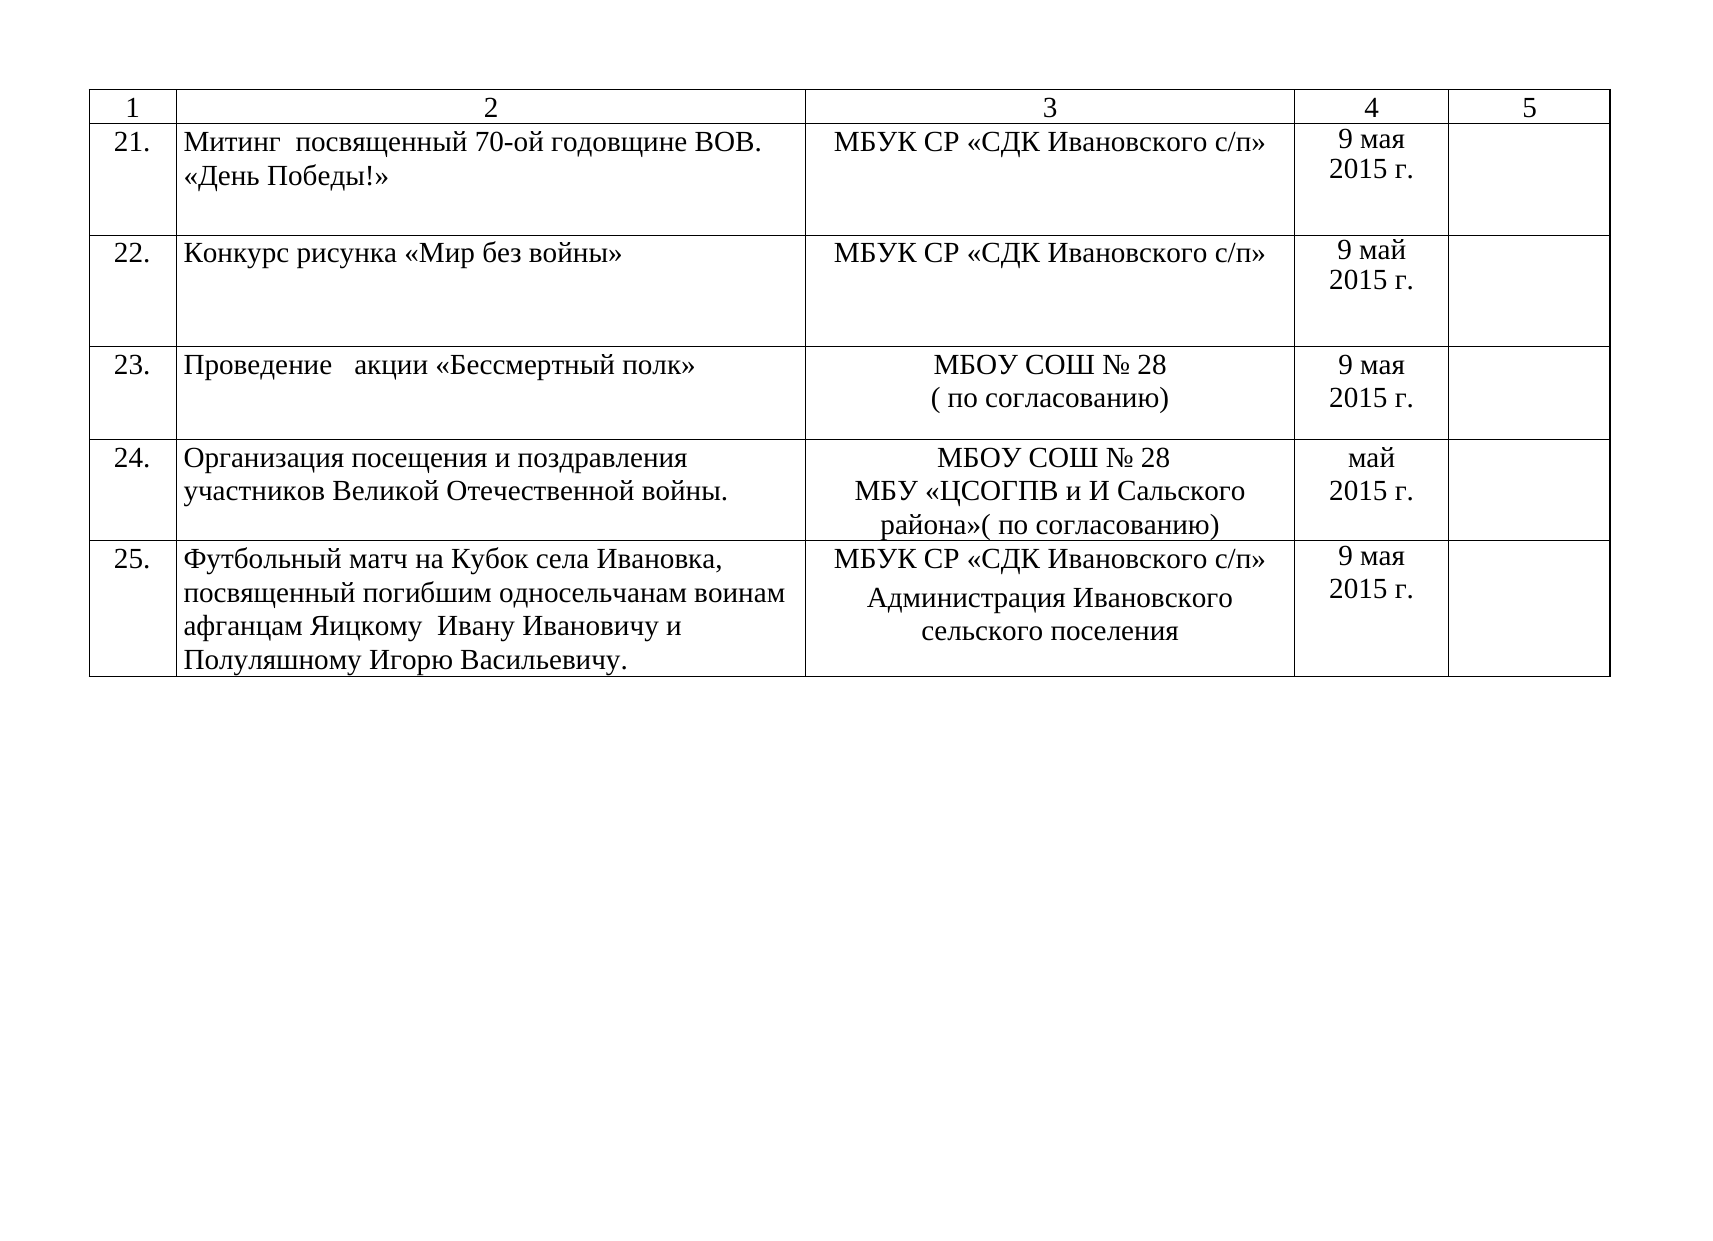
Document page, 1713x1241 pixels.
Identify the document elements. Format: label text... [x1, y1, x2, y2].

table_cell [1449, 236, 1609, 346]
table_cell Конкурс рисунка «Мир без войны» [177, 236, 805, 346]
table_cell [1449, 347, 1609, 439]
table_header 2 [177, 90, 805, 123]
table_cell 9 мая 2015 г. [1295, 541, 1448, 676]
table_cell МБОУ СОШ № 28 МБУ «ЦСОГПВ и И Сальского района»( по согласованию) [806, 440, 1294, 540]
table_cell 9 мая 2015 г. [1295, 347, 1448, 439]
table_cell МБОУ СОШ № 28 ( по согласованию) [806, 347, 1294, 439]
table_header 3 [806, 90, 1294, 123]
table_cell Митинг посвященный 70-ой годовщине ВОВ. «День Победы!» [177, 124, 805, 234]
table_cell 9 май 2015 г. [1295, 236, 1448, 346]
table_cell МБУК СР «СДК Ивановского с/п» [806, 236, 1294, 346]
table_cell [90, 124, 176, 234]
table_cell [1449, 440, 1609, 540]
table_cell май 2015 г. [1295, 440, 1448, 540]
table_header 5 [1449, 90, 1609, 123]
table_header 1 [90, 90, 176, 123]
table_cell [90, 236, 176, 346]
table_cell МБУК СР «СДК Ивановского с/п» [806, 124, 1294, 234]
table_cell 9 мая 2015 г. [1295, 124, 1448, 234]
table_cell Организация посещения и поздравления участников Великой Отечественной войны. [177, 440, 805, 540]
table_cell [90, 440, 176, 540]
table_header 4 [1295, 90, 1448, 123]
table_cell МБУК СР «СДК Ивановского с/п» Администрация Ивановского сельского поселения [806, 541, 1294, 676]
table_cell Футбольный матч на Кубок села Ивановка, посвященный погибшим односельчанам воинам афганцам Яицкому Ивану Ивановичу и Полуляшному Игорю Васильевичу. [177, 541, 805, 676]
table_cell [90, 347, 176, 439]
table_cell Проведение акции «Бессмертный полк» [177, 347, 805, 439]
table_cell [1449, 124, 1609, 234]
table_cell [1449, 541, 1609, 676]
table_cell [90, 541, 176, 676]
